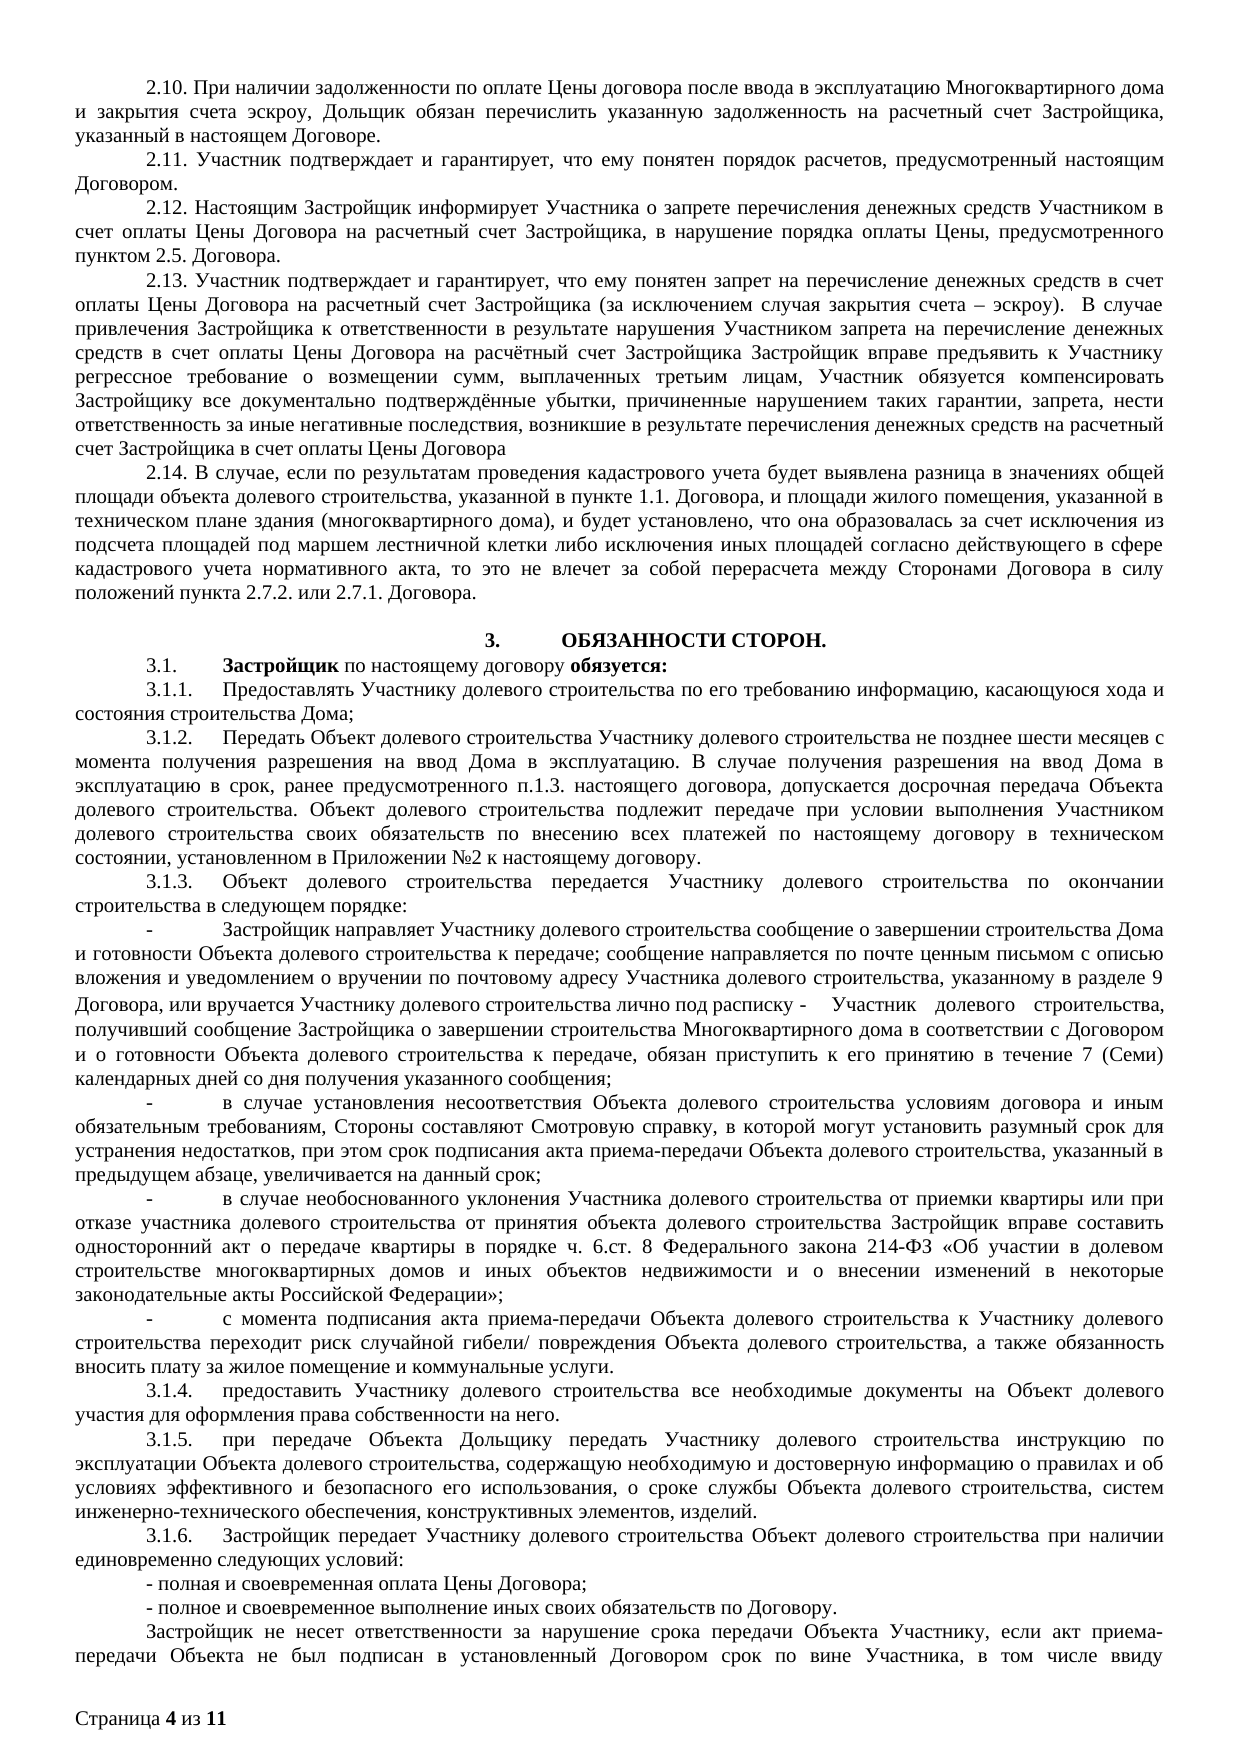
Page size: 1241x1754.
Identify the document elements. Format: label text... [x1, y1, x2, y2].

text 2.12. Настоящим Застройщик информирует Участника о запрете перечисления денежных средств Участником в счет оплаты Цены Договора на расчетный счет Застройщика, в нарушение порядка оплаты Цены, предусмотренного пунктом 2.5. Договора. [75, 195, 1165, 267]
text 2.13. Участник подтверждает и гарантирует, что ему понятен запрет на перечисление денежных средств в счет оплаты Цены Договора на расчетный счет Застройщика (за исключением случая закрытия счета – эскроу). В случае привлечения Застройщика к ответственности в результате нарушения Участником запрета на перечисление денежных средств в счет оплаты Цены Договора на расчётный счет Застройщика Застройщик вправе предъявить к Участнику регрессное требование о возмещении сумм, выплаченных третьим лицам, Участник обязуется компенсировать Застройщику все документально подтверждённые убытки, причиненные нарушением таких гарантии, запрета, нести ответственность за иные негативные последствия, возникшие в результате перечисления денежных средств на расчетный счет Застройщика в счет оплаты Цены Договора [75, 267, 1165, 460]
text 3.1.1. Предоставлять Участнику долевого строительства по его требованию информацию, касающуюся хода и состояния строительства Дома; [75, 677, 1165, 725]
text - в случае необоснованного уклонения Участника долевого строительства от приемки квартиры или при отказе участника долевого строительства от принятия объекта долевого строительства Застройщик вправе составить односторонний акт о передаче квартиры в порядке ч. 6.ст. 8 Федерального закона 214-ФЗ «Об участии в долевом строительстве многоквартирных домов и иных объектов недвижимости и о внесении изменений в некоторые законодательные акты Российской Федерации»; [75, 1186, 1165, 1306]
text 2.14. В случае, если по результатам проведения кадастрового учета будет выявлена разница в значениях общей площади объекта долевого строительства, указанной в пункте 1.1. Договора, и площади жилого помещения, указанной в техническом плане здания (многоквартирного дома), и будет установлено, что она образовалась за счет исключения из подсчета площадей под маршем лестничной клетки либо исключения иных площадей согласно действующего в сфере кадастрового учета нормативного акта, то это не влечет за собой перерасчета между Сторонами Договора в силу положений пункта 2.7.2. или 2.7.1. Договора. [75, 460, 1165, 604]
text 3.1. Застройщик по настоящему договору обязуется: [75, 652, 1165, 677]
text 3.1.6. Застройщик передает Участнику долевого строительства Объект долевого строительства при наличии единовременно следующих условий: [75, 1523, 1165, 1571]
text 2.10. При наличии задолженности по оплате Цены договора после ввода в эксплуатацию Многоквартирного дома и закрытия счета эскроу, Дольщик обязан перечислить указанную задолженность на расчетный счет Застройщика, указанный в настоящем Договоре. [75, 75, 1165, 147]
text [75, 1619, 1165, 1667]
text - полное и своевременное выполнение иных своих обязательств по Договору. [75, 1595, 1165, 1619]
text 3.1.4. предоставить Участнику долевого строительства все необходимые документы на Объект долевого участия для оформления права собственности на него. [75, 1378, 1165, 1426]
text 3.1.2. Передать Объект долевого строительства Участнику долевого строительства не позднее шести месяцев с момента получения разрешения на ввод Дома в эксплуатацию. В случае получения разрешения на ввод Дома в эксплуатацию в срок, ранее предусмотренного п.1.3. настоящего договора, допускается досрочная передача Объекта долевого строительства. Объект долевого строительства подлежит передаче при условии выполнения Участником долевого строительства своих обязательств по внесению всех платежей по настоящему договору в техническом состоянии, установленном в Приложении №2 к настоящему договору. [75, 725, 1165, 869]
text - в случае установления несоответствия Объекта долевого строительства условиям договора и иным обязательным требованиям, Стороны составляют Смотровую справку, в которой могут установить разумный срок для устранения недостатков, при этом срок подписания акта приема-передачи Объекта долевого строительства, указанный в предыдущем абзаце, увеличивается на данный срок; [75, 1089, 1165, 1186]
text 3.1.3. Объект долевого строительства передается Участнику долевого строительства по окончании строительства в следующем порядке: [75, 869, 1165, 917]
text - Застройщик направляет Участнику долевого строительства сообщение о завершении строительства Дома и готовности Объекта долевого строительства к передаче; сообщение направляется по почте ценным письмом с описью вложения и уведомлением о вручении по почтовому адресу Участника долевого строительства, указанному в разделе 9 Договора, или вручается Участнику долевого строительства лично под расписку - Участник долевого строительства, получивший сообщение Застройщика о завершении строительства Многоквартирного дома в соответствии с Договором и о готовности Объекта долевого строительства к передаче, обязан приступить к его принятию в течение 7 (Семи) календарных дней со дня получения указанного сообщения; [75, 917, 1165, 1089]
text - полная и своевременная оплата Цены Договора; [75, 1571, 1165, 1595]
text 2.11. Участник подтверждает и гарантирует, что ему понятен порядок расчетов, предусмотренный настоящим Договором. [75, 147, 1165, 195]
text 3.1.5. при передаче Объекта Дольщику передать Участнику долевого строительства инструкцию по эксплуатации Объекта долевого строительства, содержащую необходимую и достоверную информацию о правилах и об условиях эффективного и безопасного его использования, о сроке службы Объекта долевого строительства, систем инженерно-технического обеспечения, конструктивных элементов, изделий. [75, 1426, 1165, 1523]
text - с момента подписания акта приема-передачи Объекта долевого строительства к Участнику долевого строительства переходит риск случайной гибели/ повреждения Объекта долевого строительства, а также обязанность вносить плату за жилое помещение и коммунальные услуги. [75, 1306, 1165, 1378]
text 3. ОБЯЗАННОСТИ СТОРОН. [75, 628, 1165, 652]
